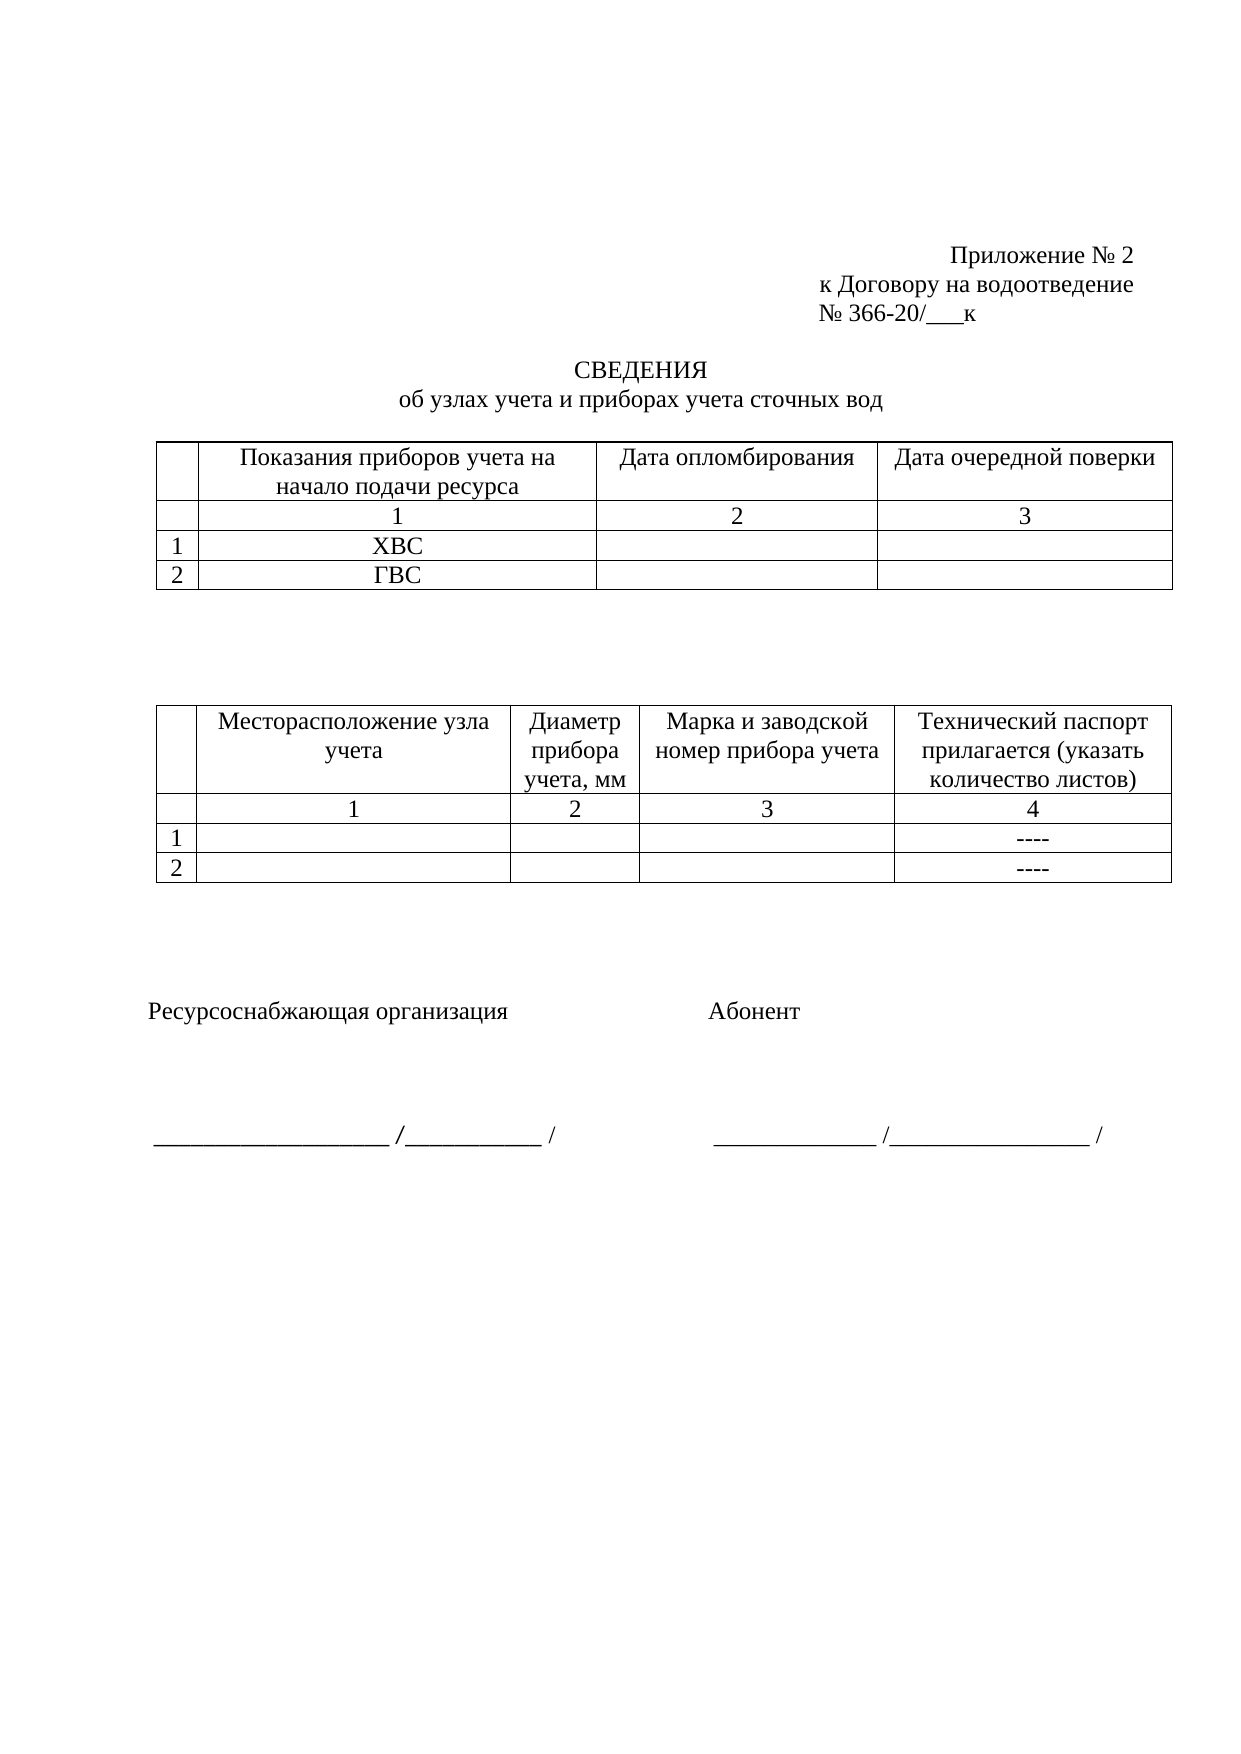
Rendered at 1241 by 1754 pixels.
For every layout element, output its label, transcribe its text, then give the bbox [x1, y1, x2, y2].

table_cell 2 [157, 561, 198, 589]
text Ресурсоснабжающая организация Абонент [148, 996, 1134, 1025]
text ___________________ /___________ / _____________ /________________ / [148, 1119, 1134, 1149]
table_cell [878, 561, 1172, 589]
table_cell [511, 853, 639, 882]
table_header Диаметр прибора учета, мм [511, 706, 639, 793]
table_cell [157, 501, 198, 530]
table_cell [197, 853, 510, 882]
table_cell 3 [640, 794, 894, 822]
table_header Показания приборов учета на начало подачи ресурса [199, 443, 596, 500]
table_cell [878, 531, 1172, 559]
table_header [157, 443, 198, 500]
table_cell [640, 853, 894, 882]
table_cell 1 [199, 501, 596, 530]
text об узлах учета и приборах учета сточных вод [148, 384, 1134, 413]
table_header Марка и заводской номер прибора учета [640, 706, 894, 793]
table_header [157, 706, 196, 793]
table_cell [157, 794, 196, 822]
table_cell ХВС [199, 531, 596, 559]
table_header Дата опломбирования [597, 443, 877, 500]
table_cell 1 [157, 824, 196, 852]
table_cell [597, 531, 877, 559]
table_cell [197, 824, 510, 852]
table_header Месторасположение узла учета [197, 706, 510, 793]
table_cell ГВС [199, 561, 596, 589]
table_cell [640, 824, 894, 852]
table_cell ---- [895, 853, 1171, 882]
text СВЕДЕНИЯ [148, 355, 1134, 384]
table_cell 3 [878, 501, 1172, 530]
table_cell 2 [157, 853, 196, 882]
table_header Дата очередной поверки [878, 443, 1172, 500]
table_cell 2 [597, 501, 877, 530]
table_cell 1 [197, 794, 510, 822]
table_cell 2 [511, 794, 639, 822]
text к Договору на водоотведение [148, 269, 1134, 298]
text № 366-20/___к [148, 298, 1134, 326]
table_header Технический паспорт прилагается (указать количество листов) [895, 706, 1171, 793]
text Приложение № 2 [148, 240, 1134, 269]
table_cell 4 [895, 794, 1171, 822]
table_cell 1 [157, 531, 198, 559]
table_cell [597, 561, 877, 589]
table_cell ---- [895, 824, 1171, 852]
table_cell [511, 824, 639, 852]
